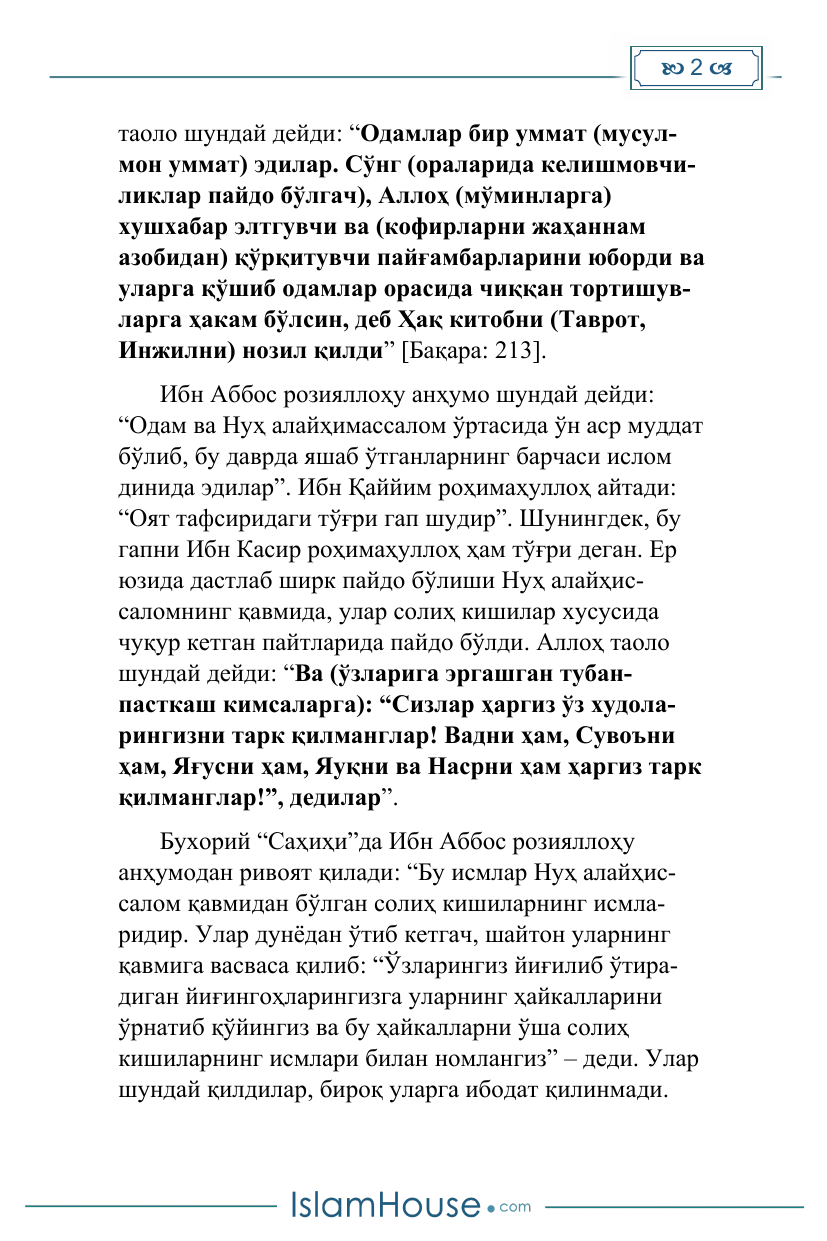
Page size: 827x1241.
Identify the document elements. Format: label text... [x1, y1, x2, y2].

picture [284, 1186, 805, 1224]
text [118, 826, 709, 1103]
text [118, 118, 709, 364]
picture [18, 1186, 277, 1223]
text Ибн Аббос розияллоҳу анҳумо шундай дейди: “Одам ва Нуҳ алайҳимассалом ўртасида ўн аср муддат бўлиб, бу даврда яшаб ўтганларнинг барчаси ислом динида эдилар”. Ибн Қаййим роҳимаҳуллоҳ айтади: “Оят тафсиридаги тўғри гап шудир”. Шунингдек, бу гапни Ибн Касир роҳимаҳуллоҳ ҳам тўғри деган. Ер юзида дастлаб ширк пайдо бўлиши Нуҳ алайҳис-саломнинг қавмида, улар солиҳ кишилар хусусида чуқур кетган пайтларида пайдо бўлди. Аллоҳ таоло шундай дейди: “Ва (ўзларига эргашган тубан-пасткаш кимсаларга): “Сизлар ҳаргиз ўз худола-рингизни тарк қилманглар! Вадни ҳам, Сувоъни ҳам, Яғусни ҳам, Яуқни ва Насрни ҳам ҳаргиз тарк қилманглар!”, дедилар”. [118, 379, 709, 811]
